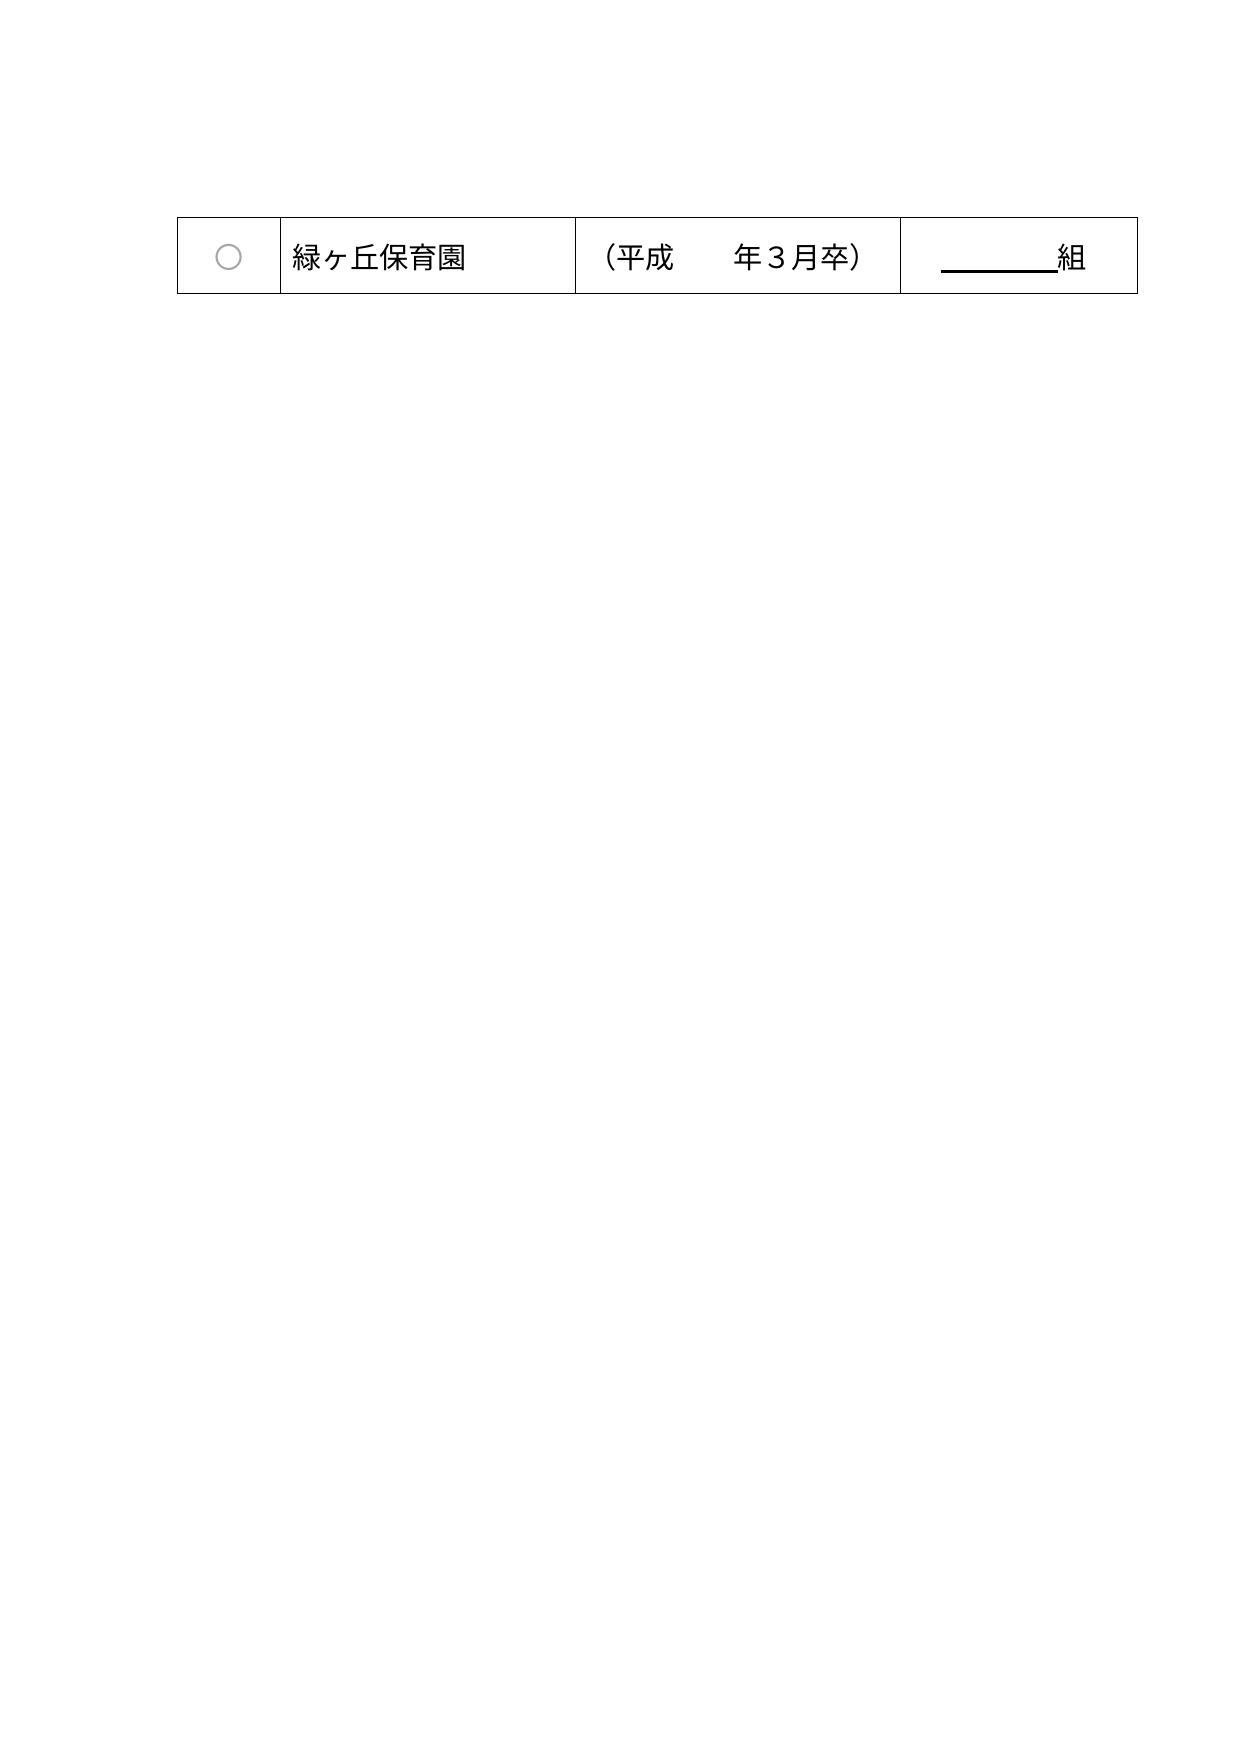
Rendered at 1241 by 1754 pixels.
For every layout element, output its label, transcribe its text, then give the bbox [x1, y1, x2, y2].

table_cell 緑ヶ丘保育園 [281, 218, 575, 293]
table_cell （平成 年３月卒） [576, 218, 900, 293]
table_cell 組 [901, 218, 1137, 293]
table_cell 〇 [178, 218, 280, 293]
